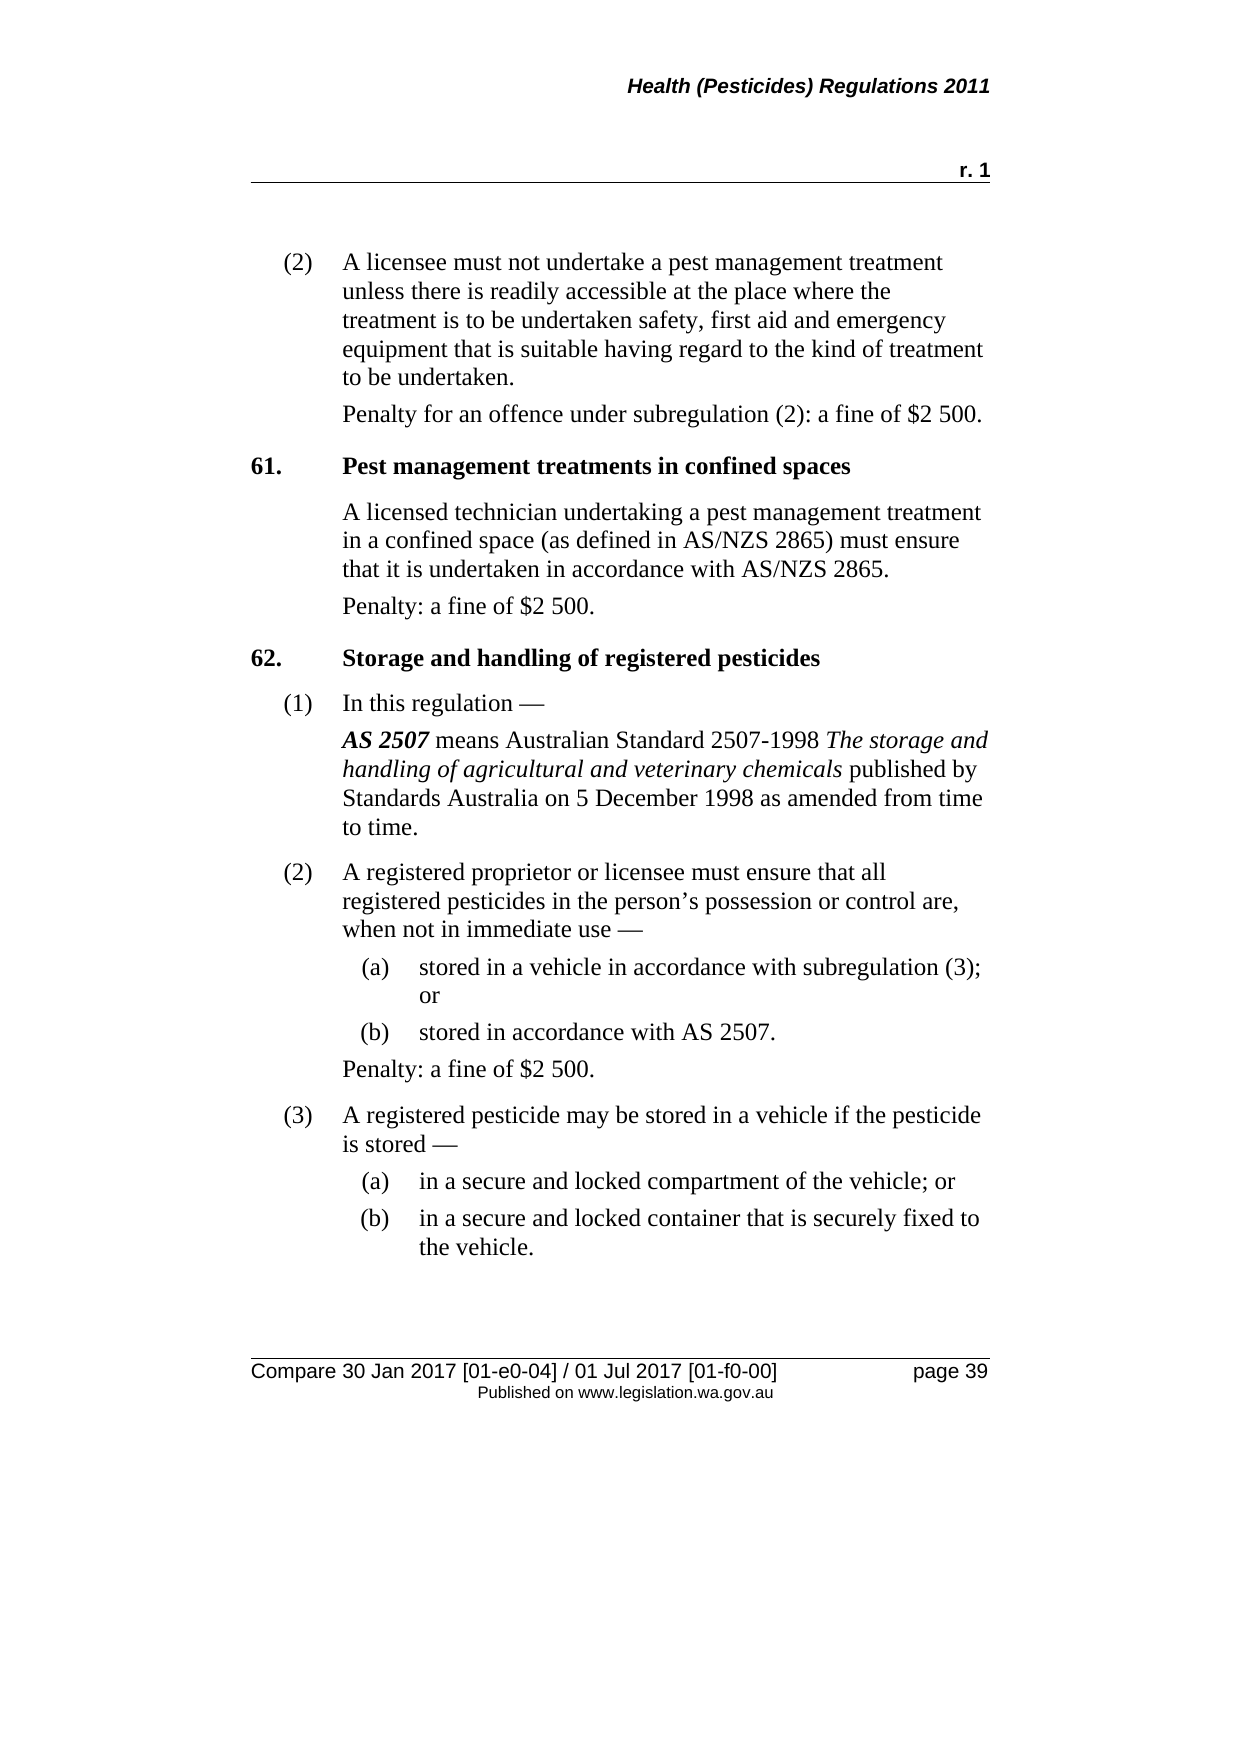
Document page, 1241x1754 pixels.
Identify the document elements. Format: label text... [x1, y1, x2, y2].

text A licensed technician undertaking a pest management treatment in a confined space (as defined in AS/NZS 2865) must ensure that it is undertaken in accordance with AS/NZS 2865. [251, 497, 990, 583]
text (3) A registered pesticide may be stored in a vehicle if the pesticide is stored — [251, 1100, 990, 1157]
subtitle 62. Storage and handling of registered pesticides [251, 643, 990, 672]
subtitle 61. management treatments in confined spaces [251, 451, 990, 480]
text Penalty: a fine of $2 500. [251, 591, 990, 620]
text (b) stored in accordance with AS 2507. [251, 1017, 990, 1046]
text Penalty: a fine of $2 500. [251, 1054, 990, 1083]
text (a) in a secure and locked compartment of the vehicle; or [251, 1166, 990, 1194]
text (a) stored in a vehicle in accordance with subregulation (3); or [251, 952, 990, 1009]
text (2) A licensee must not undertake a pest management treatment unless there is readily accessible at the place where the treatment is to be undertaken safety, first aid and emergency equipment that is suitable having regard to the kind of treatment to be undertaken. [251, 247, 990, 391]
text (2) A registered proprietor or licensee must ensure that all registered pesticides in the person’s possession or control are, when not in immediate use — [251, 857, 990, 943]
text Penalty for an offence under subregulation (2): a fine of $2 500. [251, 399, 990, 428]
text (b) in a secure and locked container that is securely fixed to the vehicle. [251, 1203, 990, 1260]
text AS 2507 means Australian Standard 2507-1998 The storage and handling of agricultural and veterinary chemicals published by Standards Australia on 5 December 1998 as amended from time to time. [251, 725, 990, 840]
text (1) In this regulation — [251, 688, 990, 717]
